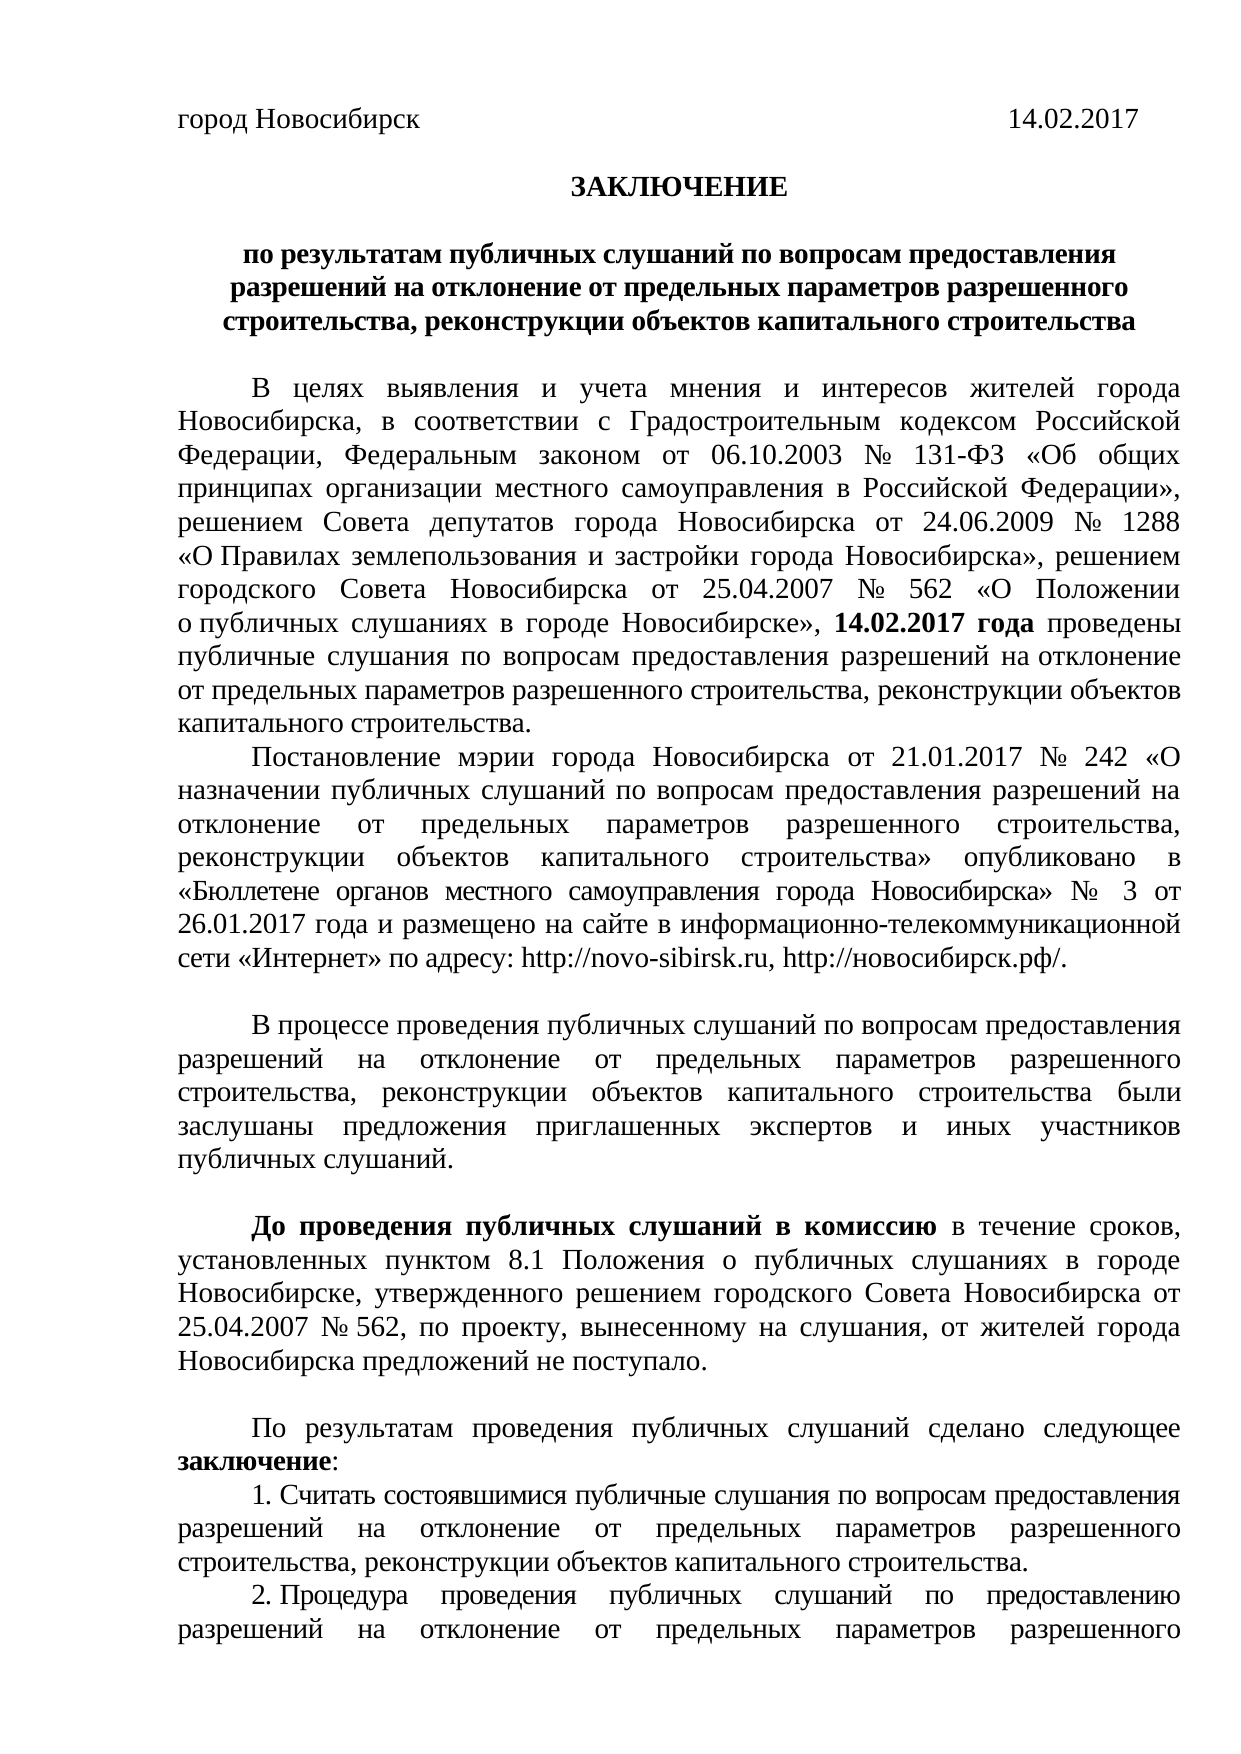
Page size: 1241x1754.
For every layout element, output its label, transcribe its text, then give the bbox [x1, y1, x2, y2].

text ЗАКЛЮЧЕНИЕ [177, 169, 1181, 202]
text В целях выявления и учета мнения и интересов жителей города Новосибирска, в соответствии с Градостроительным кодексом Российской Федерации, Федеральным законом от 06.10.2003 № 131-ФЗ «Об общих принципах организации местного самоуправления в Российской Федерации», решением Совета депутатов города Новосибирска от 24.06.2009 № 1288 «О Правилах землепользования и застройки города Новосибирска», решением городского Совета Новосибирска от 25.04.2007 № 562 «О Положении о публичных слушаниях в городе Новосибирске», 14.02.2017 года проведены публичные слушания по вопросам предоставления разрешений на отклонение от предельных параметров разрешенного строительства, реконструкции объектов капитального строительства. [177, 370, 1181, 739]
text До проведения публичных слушаний в комиссию в течение сроков, установленных пунктом 8.1 Положения о публичных слушаниях в городе Новосибирске, утвержденного решением городского Совета Новосибирска от 25.04.2007 № 562, по проекту, вынесенному на слушания, от жителей города Новосибирска предложений не поступало. [177, 1208, 1181, 1376]
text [177, 1577, 1181, 1644]
table_header город Новосибирск [166, 102, 668, 135]
text Постановление мэрии города Новосибирска от 21.01.2017 № 242 «О назначении публичных слушаний по вопросам предоставления разрешений на отклонение от предельных параметров разрешенного строительства, реконструкции объектов капитального строительства» опубликовано в «Бюллетене органов местного самоуправления города Новосибирска» № 3 от 26.01.2017 года и размещено на сайте в информационно-телекоммуникационной сети «Интернет» по адресу: http://novo-sibirsk.ru, http://новосибирск.рф/. [177, 739, 1181, 974]
text 1. Считать состоявшимися публичные слушания по вопросам предоставления разрешений на отклонение от предельных параметров разрешенного строительства, реконструкции объектов капитального строительства. [177, 1477, 1181, 1577]
text по результатам публичных слушаний по вопросам предоставления разрешений на отклонение от предельных параметров разрешенного строительства, реконструкции объектов капитального строительства [177, 236, 1181, 336]
text В процессе проведения публичных слушаний по вопросам предоставления разрешений на отклонение от предельных параметров разрешенного строительства, реконструкции объектов капитального строительства были заслушаны предложения приглашенных экспертов и иных участников публичных слушаний. [177, 1007, 1181, 1175]
table_header 14.02.2017 [668, 102, 1192, 135]
text По результатам проведения публичных слушаний сделано следующее заключение: [177, 1410, 1181, 1477]
